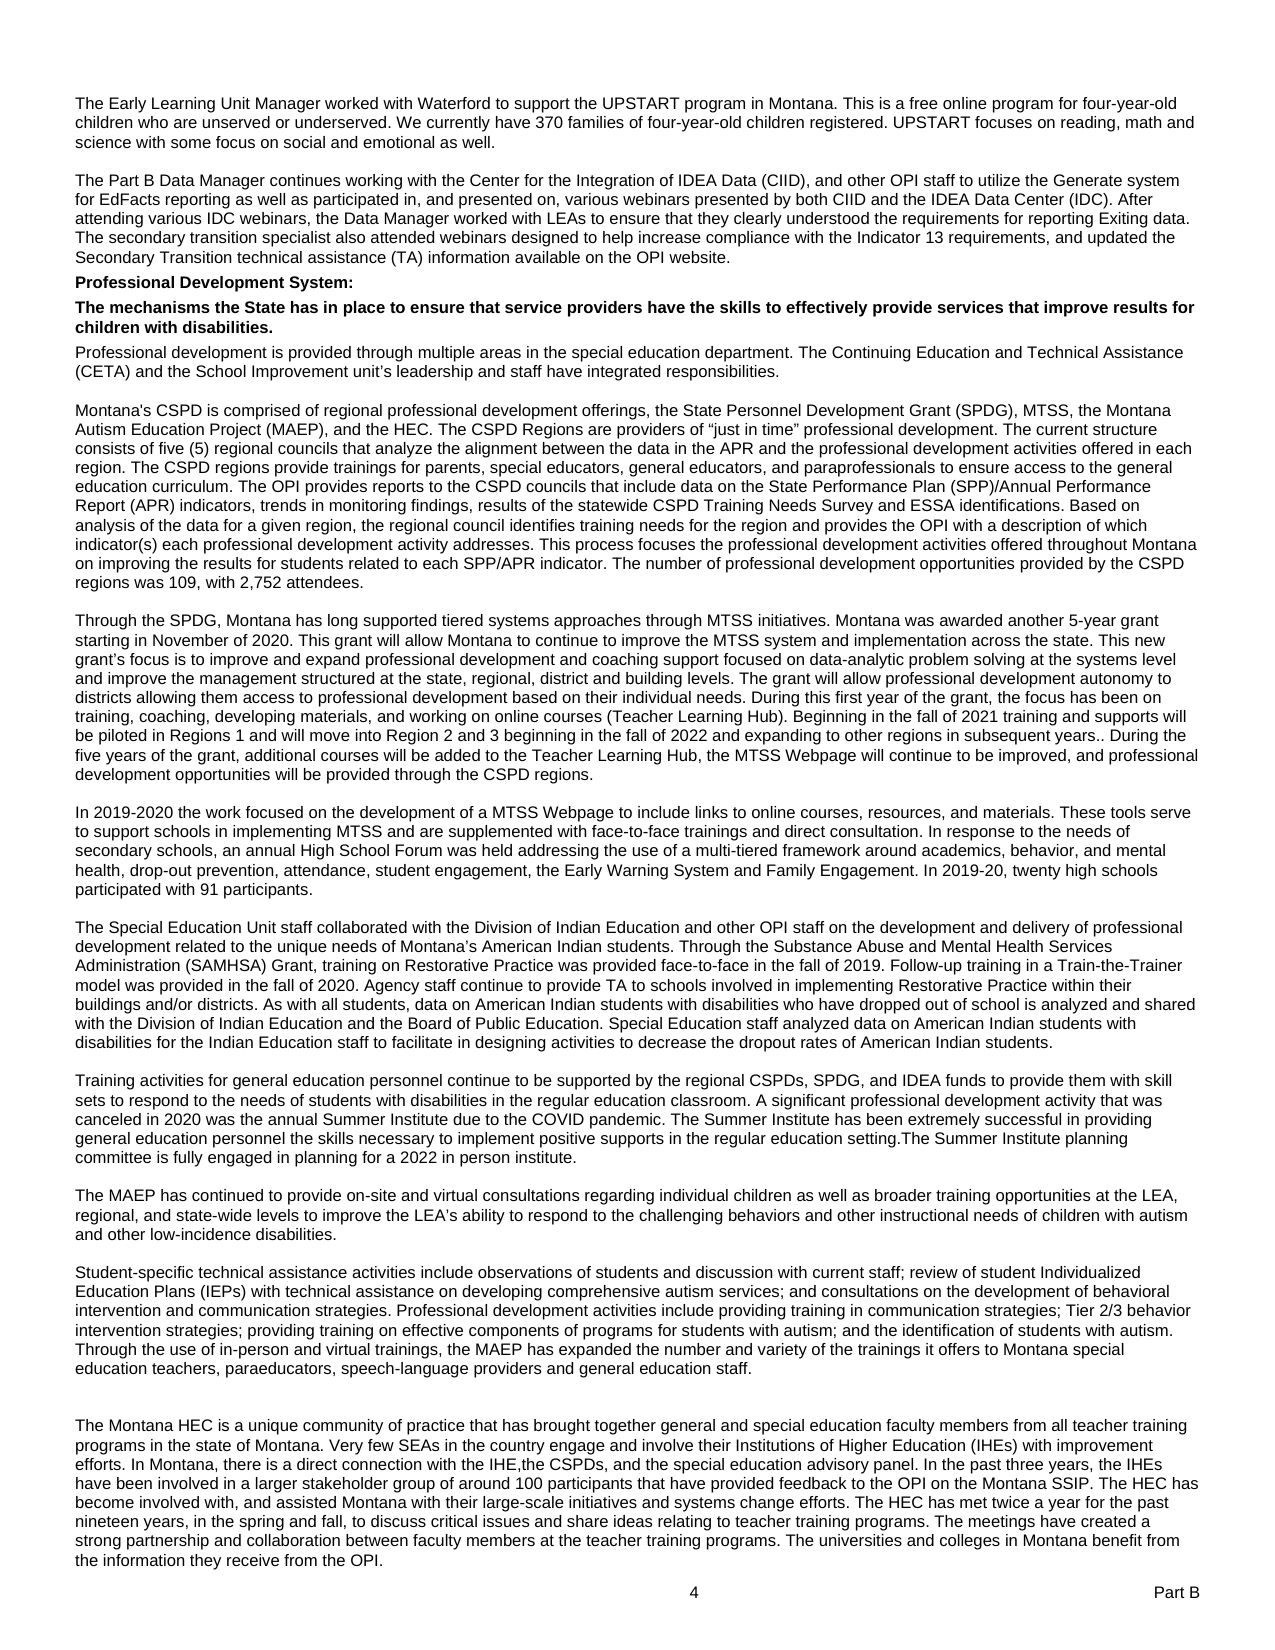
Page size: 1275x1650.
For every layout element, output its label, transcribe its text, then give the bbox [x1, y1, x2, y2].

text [75, 75, 1200, 267]
text Professional Development System: [75, 273, 1200, 292]
text Professional development is provided through multiple areas in the special education department. The Continuing Education and Technical Assistance (CETA) and the School Improvement unit’s leadership and staff have integrated responsibilities. Montana's CSPD is comprised of regional professional development offerings, the State Personnel Development Grant (SPDG), MTSS, the Montana Autism Education Project (MAEP), and the HEC. The CSPD Regions are providers of “just in time” professional development. The current structure consists of five (5) regional councils that analyze the alignment between the data in the APR and the professional development activities offered in each region. The CSPD regions provide trainings for parents, special educators, general educators, and paraprofessionals to ensure access to the general education curriculum. The OPI provides reports to the CSPD councils that include data on the State Performance Plan (SPP)/Annual Performance Report (APR) indicators, trends in monitoring findings, results of the statewide CSPD Training Needs Survey and ESSA identifications. Based on analysis of the data for a given region, the regional council identifies training needs for the region and provides the OPI with a description of which indicator(s) each professional development activity addresses. This process focuses the professional development activities offered throughout Montana on improving the results for students related to each SPP/APR indicator. The number of professional development opportunities provided by the CSPD regions was 109, with 2,752 attendees. Through the SPDG, Montana has long supported tiered systems approaches through MTSS initiatives. Montana was awarded another 5-year grant starting in November of 2020. This grant will allow Montana to continue to improve the MTSS system and implementation across the state. This new grant’s focus is to improve and expand professional development and coaching support focused on data-analytic problem solving at the systems level and improve the management structured at the state, regional, district and building levels. The grant will allow professional development autonomy to districts allowing them access to professional development based on their individual needs. During this first year of the grant, the focus has been on training, coaching, developing materials, and working on online courses (Teacher Learning Hub). Beginning in the fall of 2021 training and supports will be piloted in Regions 1 and will move into Region 2 and 3 beginning in the fall of 2022 and expanding to other regions in subsequent years.. During the five years of the grant, additional courses will be added to the Teacher Learning Hub, the MTSS Webpage will continue to be improved, and professional development opportunities will be provided through the CSPD regions. In 2019-2020 the work focused on the development of a MTSS Webpage to include links to online courses, resources, and materials. These tools serve to support schools in implementing MTSS and are supplemented with face-to-face trainings and direct consultation. In response to the needs of secondary schools, an annual High School Forum was held addressing the use of a multi-tiered framework around academics, behavior, and mental health, drop-out prevention, attendance, student engagement, the Early Warning System and Family Engagement. In 2019-20, twenty high schools participated with 91 participants. The Special Education Unit staff collaborated with the Division of Indian Education and other OPI staff on the development and delivery of professional development related to the unique needs of Montana’s American Indian students. Through the Substance Abuse and Mental Health Services Administration (SAMHSA) Grant, training on Restorative Practice was provided face-to-face in the fall of 2019. Follow-up training in a Train-the-Trainer model was provided in the fall of 2020. Agency staff continue to provide TA to schools involved in implementing Restorative Practice within their buildings and/or districts. As with all students, data on American Indian students with disabilities who have dropped out of school is analyzed and shared with the Division of Indian Education and the Board of Public Education. Special Education staff analyzed data on American Indian students with disabilities for the Indian Education staff to facilitate in designing activities to decrease the dropout rates of American Indian students. Training activities for general education personnel continue to be supported by the regional CSPDs, SPDG, and IDEA funds to provide them with skill sets to respond to the needs of students with disabilities in the regular education classroom. A significant professional development activity that was canceled in 2020 was the annual Summer Institute due to the COVID pandemic. The Summer Institute has been extremely successful in providing general education personnel the skills necessary to implement positive supports in the regular education setting.The Summer Institute planning committee is fully engaged in planning for a 2022 in person institute. The MAEP has continued to provide on-site and virtual consultations regarding individual children as well as broader training opportunities at the LEA, regional, and state-wide levels to improve the LEA’s ability to respond to the challenging behaviors and other instructional needs of children with autism and other low-incidence disabilities. Student-specific technical assistance activities include observations of students and discussion with current staff; review of student Individualized Education Plans (IEPs) with technical assistance on developing comprehensive autism services; and consultations on the development of behavioral intervention and communication strategies. Professional development activities include providing training in communication strategies; Tier 2/3 behavior intervention strategies; providing training on effective components of programs for students with autism; and the identification of students with autism. Through the use of in-person and virtual trainings, the MAEP has expanded the number and variety of the trainings it offers to Montana special education teachers, paraeducators, speech-language providers and general education staff. The Montana HEC is a unique community of practice that has brought together general and special education faculty members from all teacher training programs in the state of Montana. Very few SEAs in the country engage and involve their Institutions of Higher Education (IHEs) with improvement efforts. In Montana, there is a direct connection with the IHE,the CSPDs, and the special education advisory panel. In the past three years, the IHEs have been involved in a larger stakeholder group of around 100 participants that have provided feedback to the OPI on the Montana SSIP. The HEC has become involved with, and assisted Montana with their large-scale initiatives and systems change efforts. The HEC has met twice a year for the past nineteen years, in the spring and fall, to discuss critical issues and share ideas relating to teacher training programs. The meetings have created a strong partnership and collaboration between faculty members at the teacher training programs. The universities and colleges in Montana benefit from the information they receive from the OPI. [75, 343, 1200, 1569]
text The mechanisms the State has in place to ensure that service providers have the skills to effectively provide services that improve results for children with disabilities. [75, 298, 1200, 337]
